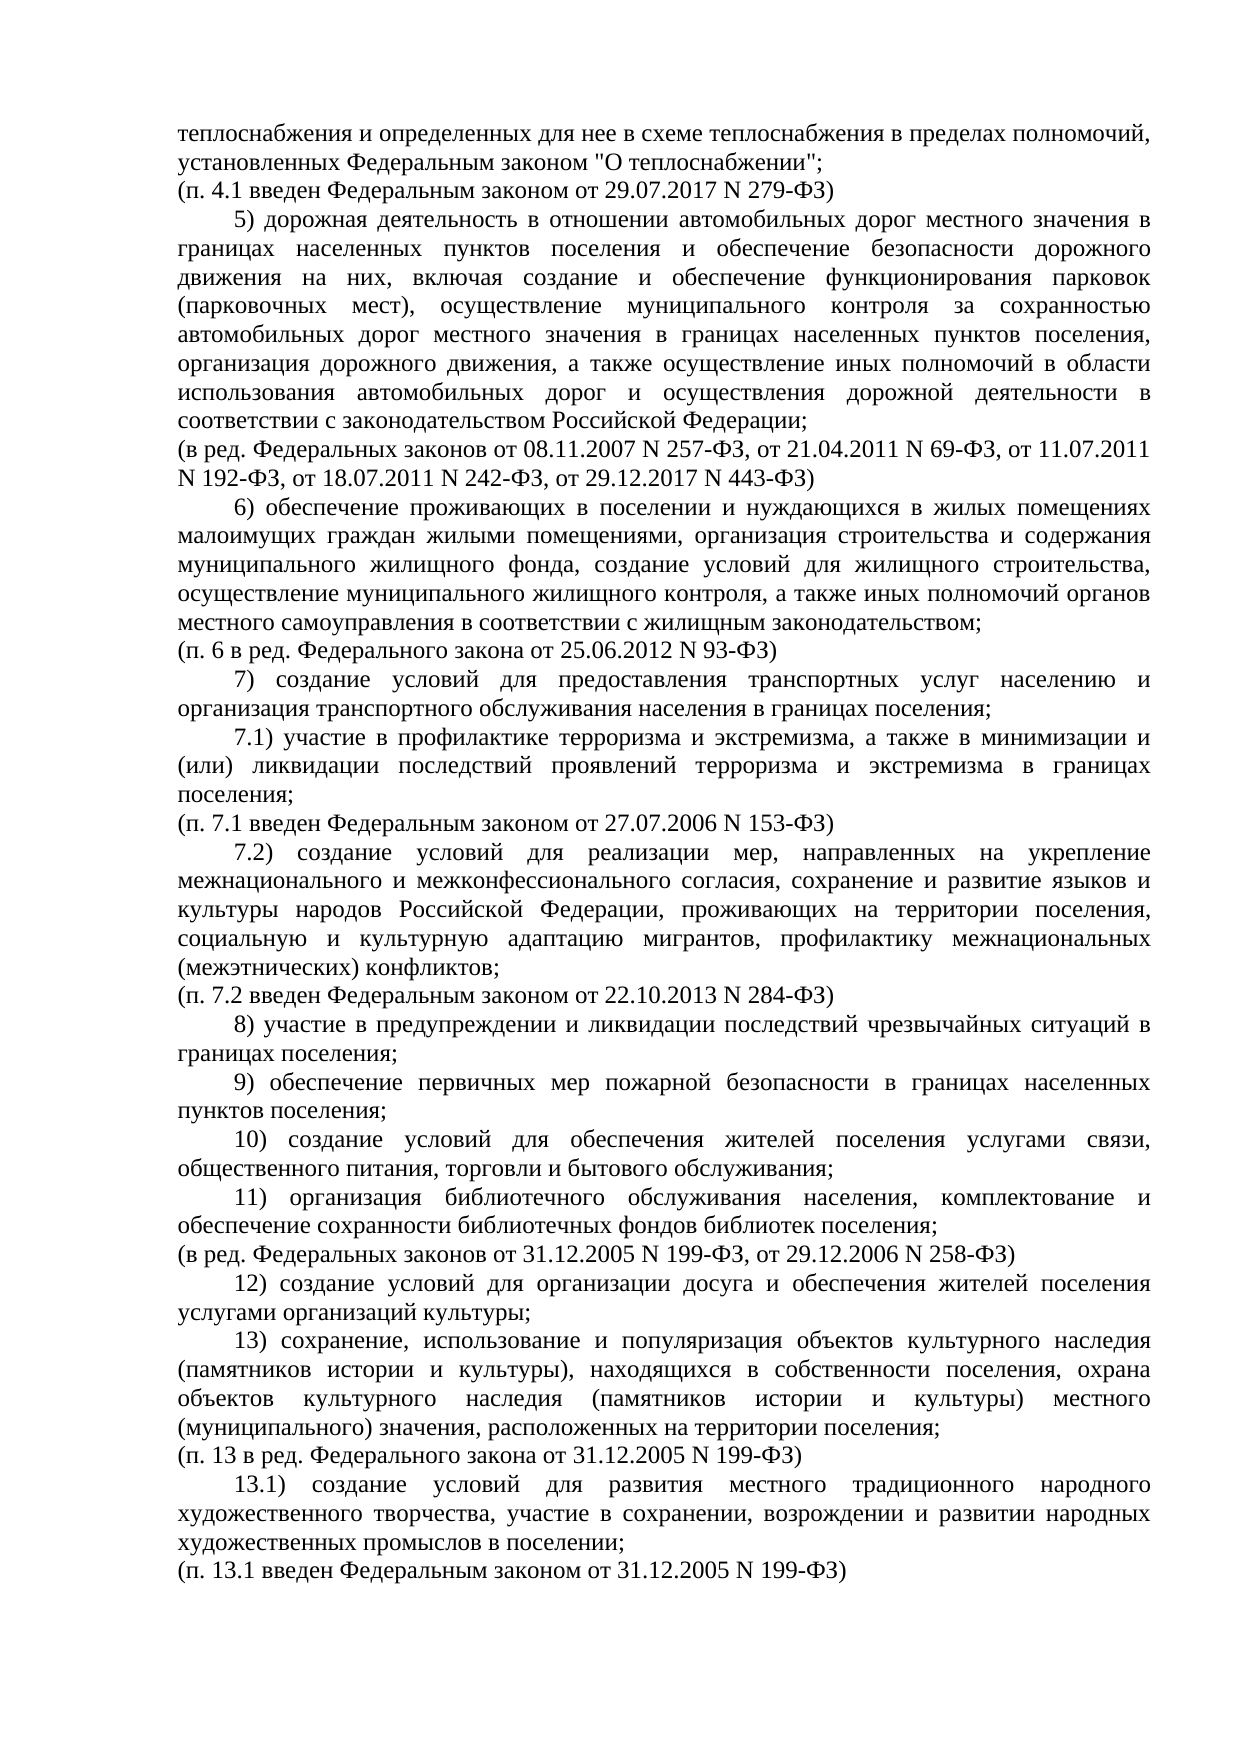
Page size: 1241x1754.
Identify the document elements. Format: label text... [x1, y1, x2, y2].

text (п. 4.1 введен Федеральным законом от 29.07.2017 N 279-ФЗ) [177, 176, 1152, 204]
text 12) создание условий для организации досуга и обеспечения жителей поселения услугами организаций культуры; [177, 1268, 1152, 1326]
text 6) обеспечение проживающих в поселении и нуждающихся в жилых помещениях малоимущих граждан жилыми помещениями, организация строительства и содержания муниципального жилищного фонда, создание условий для жилищного строительства, осуществление муниципального жилищного контроля, а также иных полномочий органов местного самоуправления в соответствии с жилищным законодательством; [177, 492, 1152, 636]
text (п. 7.2 введен Федеральным законом от 22.10.2013 N 284-ФЗ) [177, 981, 1152, 1009]
text 10) создание условий для обеспечения жителей поселения услугами связи, общественного питания, торговли и бытового обслуживания; [177, 1124, 1152, 1182]
text (в ред. Федеральных законов от 31.12.2005 N 199-ФЗ, от 29.12.2006 N 258-ФЗ) [177, 1239, 1152, 1268]
text 8) участие в предупреждении и ликвидации последствий чрезвычайных ситуаций в границах поселения; [177, 1009, 1152, 1067]
text 11) организация библиотечного обслуживания населения, комплектование и обеспечение сохранности библиотечных фондов библиотек поселения; [177, 1182, 1152, 1239]
text 13.1) создание условий для развития местного традиционного народного художественного творчества, участие в сохранении, возрождении и развитии народных художественных промыслов в поселении; [177, 1469, 1152, 1556]
text 5) дорожная деятельность в отношении автомобильных дорог местного значения в границах населенных пунктов поселения и обеспечение безопасности дорожного движения на них, включая создание и обеспечение функционирования парковок (парковочных мест), осуществление муниципального контроля за сохранностью автомобильных дорог местного значения в границах населенных пунктов поселения, организация дорожного движения, а также осуществление иных полномочий в области использования автомобильных дорог и осуществления дорожной деятельности в соответствии с законодательством Российской Федерации; [177, 204, 1152, 434]
text 13) сохранение, использование и популяризация объектов культурного наследия (памятников истории и культуры), находящихся в собственности поселения, охрана объектов культурного наследия (памятников истории и культуры) местного (муниципального) значения, расположенных на территории поселения; [177, 1326, 1152, 1441]
text 7) создание условий для предоставления транспортных услуг населению и организация транспортного обслуживания населения в границах поселения; [177, 664, 1152, 722]
text (п. 6 в ред. Федерального закона от 25.06.2012 N 93-ФЗ) [177, 636, 1152, 664]
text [177, 118, 1152, 176]
text 7.1) участие в профилактике терроризма и экстремизма, а также в минимизации и (или) ликвидации последствий проявлений терроризма и экстремизма в границах поселения; [177, 722, 1152, 808]
text (п. 7.1 введен Федеральным законом от 27.07.2006 N 153-ФЗ) [177, 808, 1152, 837]
text (п. 13.1 введен Федеральным законом от 31.12.2005 N 199-ФЗ) [177, 1556, 1152, 1584]
text (в ред. Федеральных законов от 08.11.2007 N 257-ФЗ, от 21.04.2011 N 69-ФЗ, от 11.07.2011 N 192-ФЗ, от 18.07.2011 N 242-ФЗ, от 29.12.2017 N 443-ФЗ) [177, 434, 1152, 492]
text 7.2) создание условий для реализации мер, направленных на укрепление межнационального и межконфессионального согласия, сохранение и развитие языков и культуры народов Российской Федерации, проживающих на территории поселения, социальную и культурную адаптацию мигрантов, профилактику межнациональных (межэтнических) конфликтов; [177, 837, 1152, 981]
text 9) обеспечение первичных мер пожарной безопасности в границах населенных пунктов поселения; [177, 1067, 1152, 1124]
text (п. 13 в ред. Федерального закона от 31.12.2005 N 199-ФЗ) [177, 1441, 1152, 1469]
